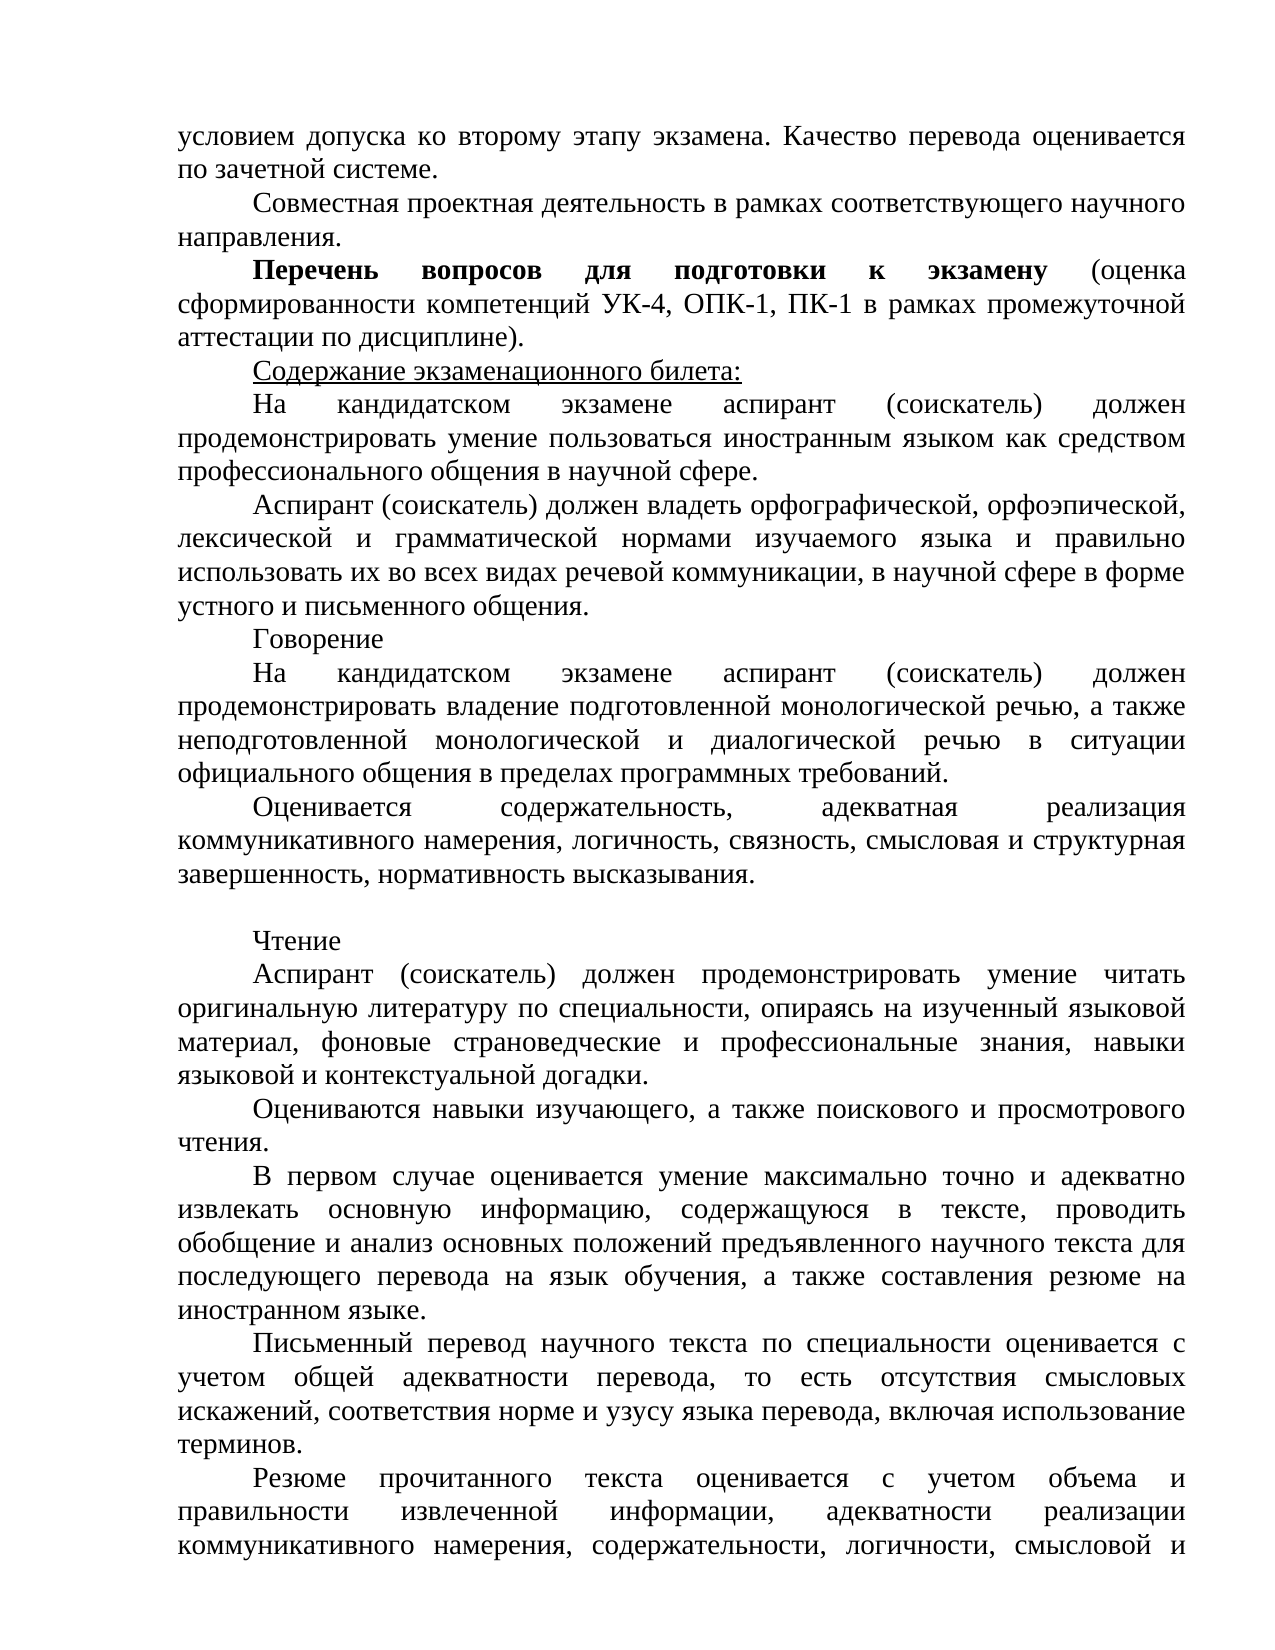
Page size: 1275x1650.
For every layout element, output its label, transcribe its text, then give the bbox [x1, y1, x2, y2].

text Чтение [177, 923, 1186, 957]
text На кандидатском экзамене аспирант (соискатель) должен продемонстрировать владение подготовленной монологической речью, а также неподготовленной монологической и диалогической речью в ситуации официального общения в пределах программных требований. [177, 655, 1186, 789]
text Аспирант (соискатель) должен продемонстрировать умение читать оригинальную литературу по специальности, опираясь на изученный языковой материал, фоновые страноведческие и профессиональные знания, навыки языковой и контекстуальной догадки. [177, 957, 1186, 1091]
text Оценивается содержательность, адекватная реализация коммуникативного намерения, логичность, связность, смысловая и структурная завершенность, нормативность высказывания. [177, 789, 1186, 889]
text Аспирант (соискатель) должен владеть орфографической, орфоэпической, лексической и грамматической нормами изучаемого языка и правильно использовать их во всех видах речевой коммуникации, в научной сфере в форме устного и письменного общения. [177, 487, 1186, 621]
text Говорение [177, 621, 1186, 655]
text Содержание экзаменационного билета: [177, 353, 1186, 386]
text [177, 1460, 1186, 1560]
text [177, 118, 1186, 185]
text Перечень вопросов для подготовки к экзамену (оценка сформированности компетенций УК-4, ОПК-1, ПК-1 в рамках промежуточной аттестации по дисциплине). [177, 252, 1186, 353]
text Совместная проектная деятельность в рамках соответствующего научного направления. [177, 185, 1186, 252]
text В первом случае оценивается умение максимально точно и адекватно извлекать основную информацию, содержащуюся в тексте, проводить обобщение и анализ основных положений предъявленного научного текста для последующего перевода на язык обучения, а также составления резюме на иностранном языке. [177, 1158, 1186, 1326]
text Письменный перевод научного текста по специальности оценивается с учетом общей адекватности перевода, то есть отсутствия смысловых искажений, соответствия норме и узусу языка перевода, включая использование терминов. [177, 1326, 1186, 1460]
text Оцениваются навыки изучающего, а также поискового и просмотрового чтения. [177, 1091, 1186, 1158]
text На кандидатском экзамене аспирант (соискатель) должен продемонстрировать умение пользоваться иностранным языком как средством профессионального общения в научной сфере. [177, 386, 1186, 487]
